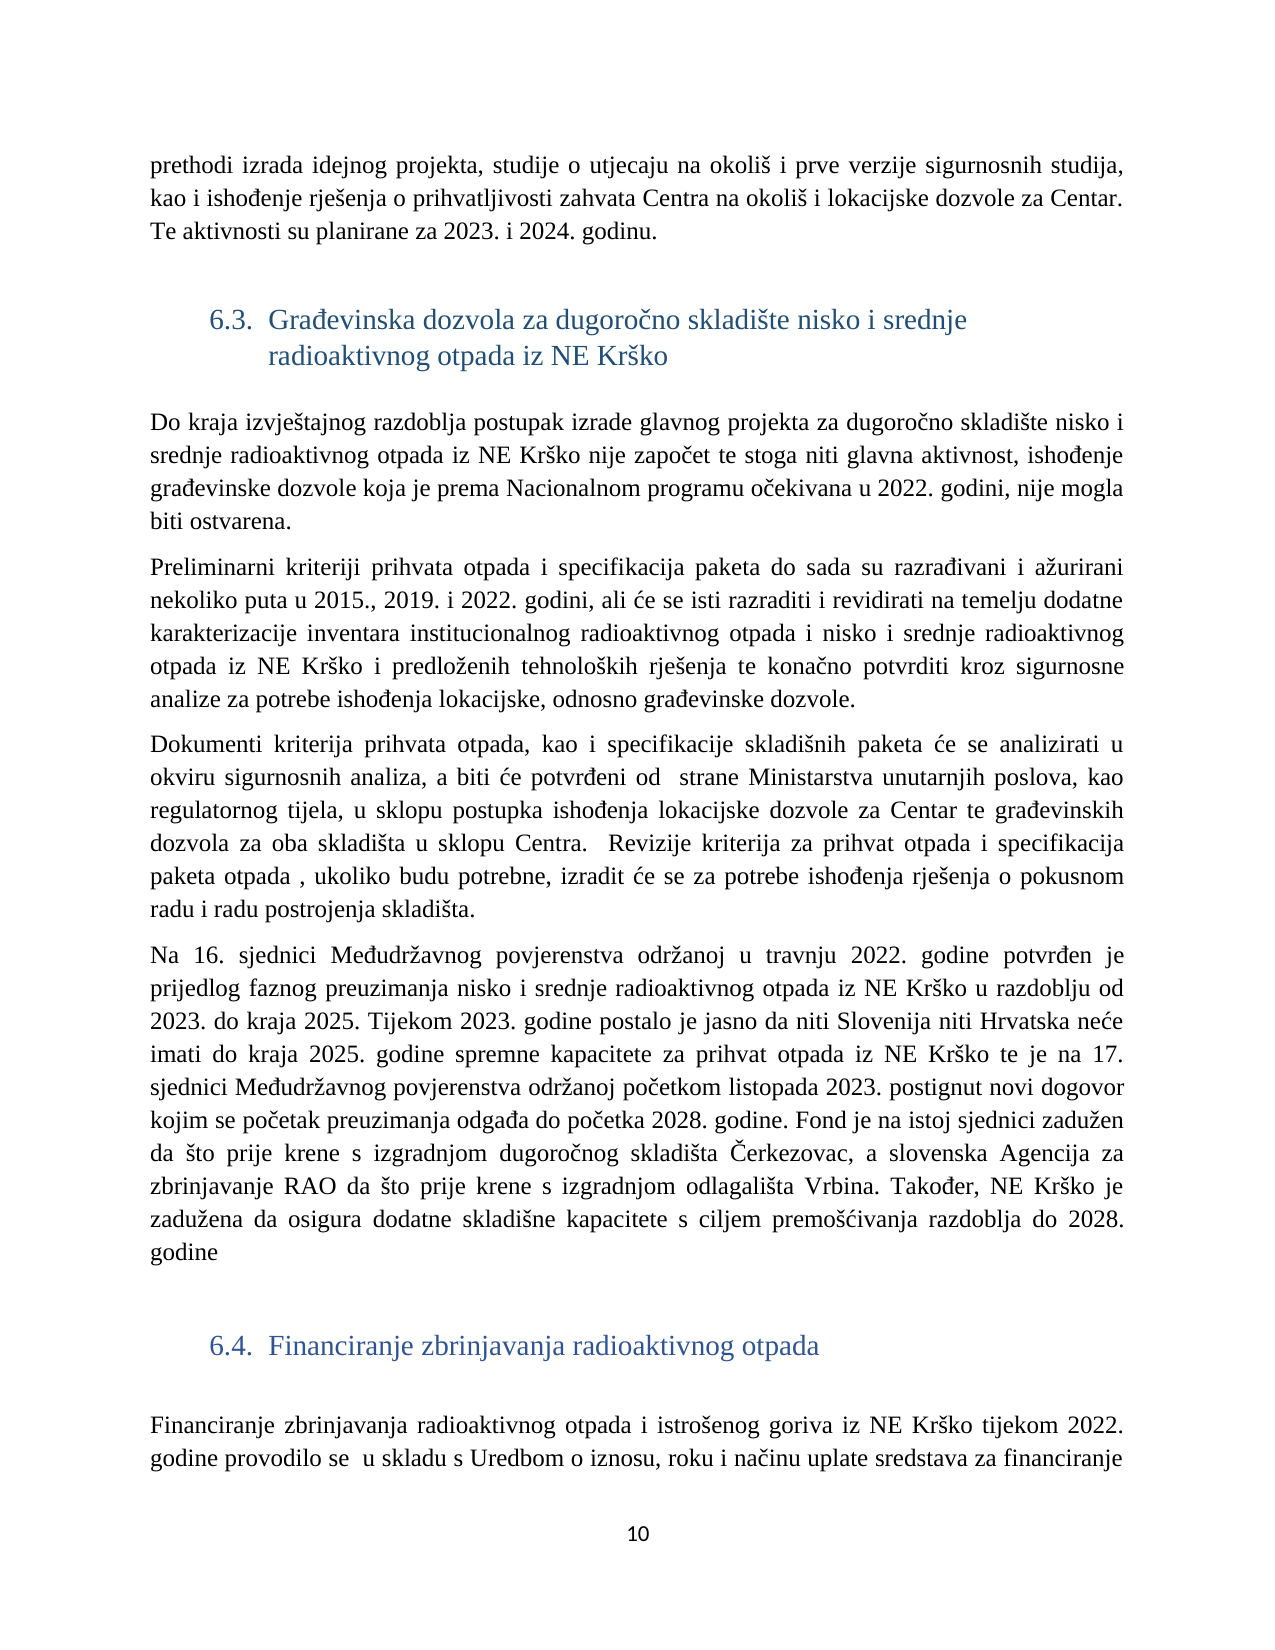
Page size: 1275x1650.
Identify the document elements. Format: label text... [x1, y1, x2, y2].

list Financiranje zbrinjavanja radioaktivnog otpada [209, 1328, 1125, 1362]
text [150, 150, 1125, 245]
text Do kraja izvještajnog razdoblja postupak izrade glavnog projekta za dugoročno skladište nisko i srednje radioaktivnog otpada iz NE Krško nije započet te stoga niti glavna aktivnost, ishođenje građevinske dozvole koja je prema Nacionalnom programu očekivana u 2022. godini, nije mogla biti ostvarena. [150, 407, 1125, 535]
text Na 16. sjednici Međudržavnog povjerenstva održanoj u travnju 2022. godine potvrđen je prijedlog faznog preuzimanja nisko i srednje radioaktivnog otpada iz NE Krško u razdoblju od 2023. do kraja 2025. Tijekom 2023. godine postalo je jasno da niti Slovenija niti Hrvatska neće imati do kraja 2025. godine spremne kapacitete za prihvat otpada iz NE Krško te je na 17. sjednici Međudržavnog povjerenstva održanoj početkom listopada 2023. postignut novi dogovor kojim se početak preuzimanja odgađa do početka 2028. godine. Fond je na istoj sjednici zadužen da što prije krene s izgradnjom dugoročnog skladišta Čerkezovac, a slovenska Agencija za zbrinjavanje RAO da što prije krene s izgradnjom odlagališta Vrbina. Također, NE Krško je zadužena da osigura dodatne skladišne kapacitete s ciljem premošćivanja razdoblja do 2028. godine [150, 940, 1125, 1266]
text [150, 1410, 1125, 1472]
list Građevinska dozvola za dugoročno skladište nisko i srednje radioaktivnog otpada iz NE Krško [209, 302, 1125, 372]
text Preliminarni kriteriji prihvata otpada i specifikacija paketa do sada su razrađivani i ažurirani nekoliko puta u 2015., 2019. i 2022. godini, ali će se isti razraditi i revidirati na temelju dodatne karakterizacije inventara institucionalnog radioaktivnog otpada i nisko i srednje radioaktivnog otpada iz NE Krško i predloženih tehnoloških rješenja te konačno potvrditi kroz sigurnosne analize za potrebe ishođenja lokacijske, odnosno građevinske dozvole. [150, 552, 1125, 713]
text Dokumenti kriterija prihvata otpada, kao i specifikacije skladišnih paketa će se analizirati u okviru sigurnosnih analiza, a biti će potvrđeni od strane Ministarstva unutarnjih poslova, kao regulatornog tijela, u sklopu postupka ishođenja lokacijske dozvole za Centar te građevinskih dozvola za oba skladišta u sklopu Centra. Revizije kriterija za prihvat otpada i specifikacija paketa otpada , ukoliko budu potrebne, izradit će se za potrebe ishođenja rješenja o pokusnom radu i radu postrojenja skladišta. [150, 729, 1125, 923]
